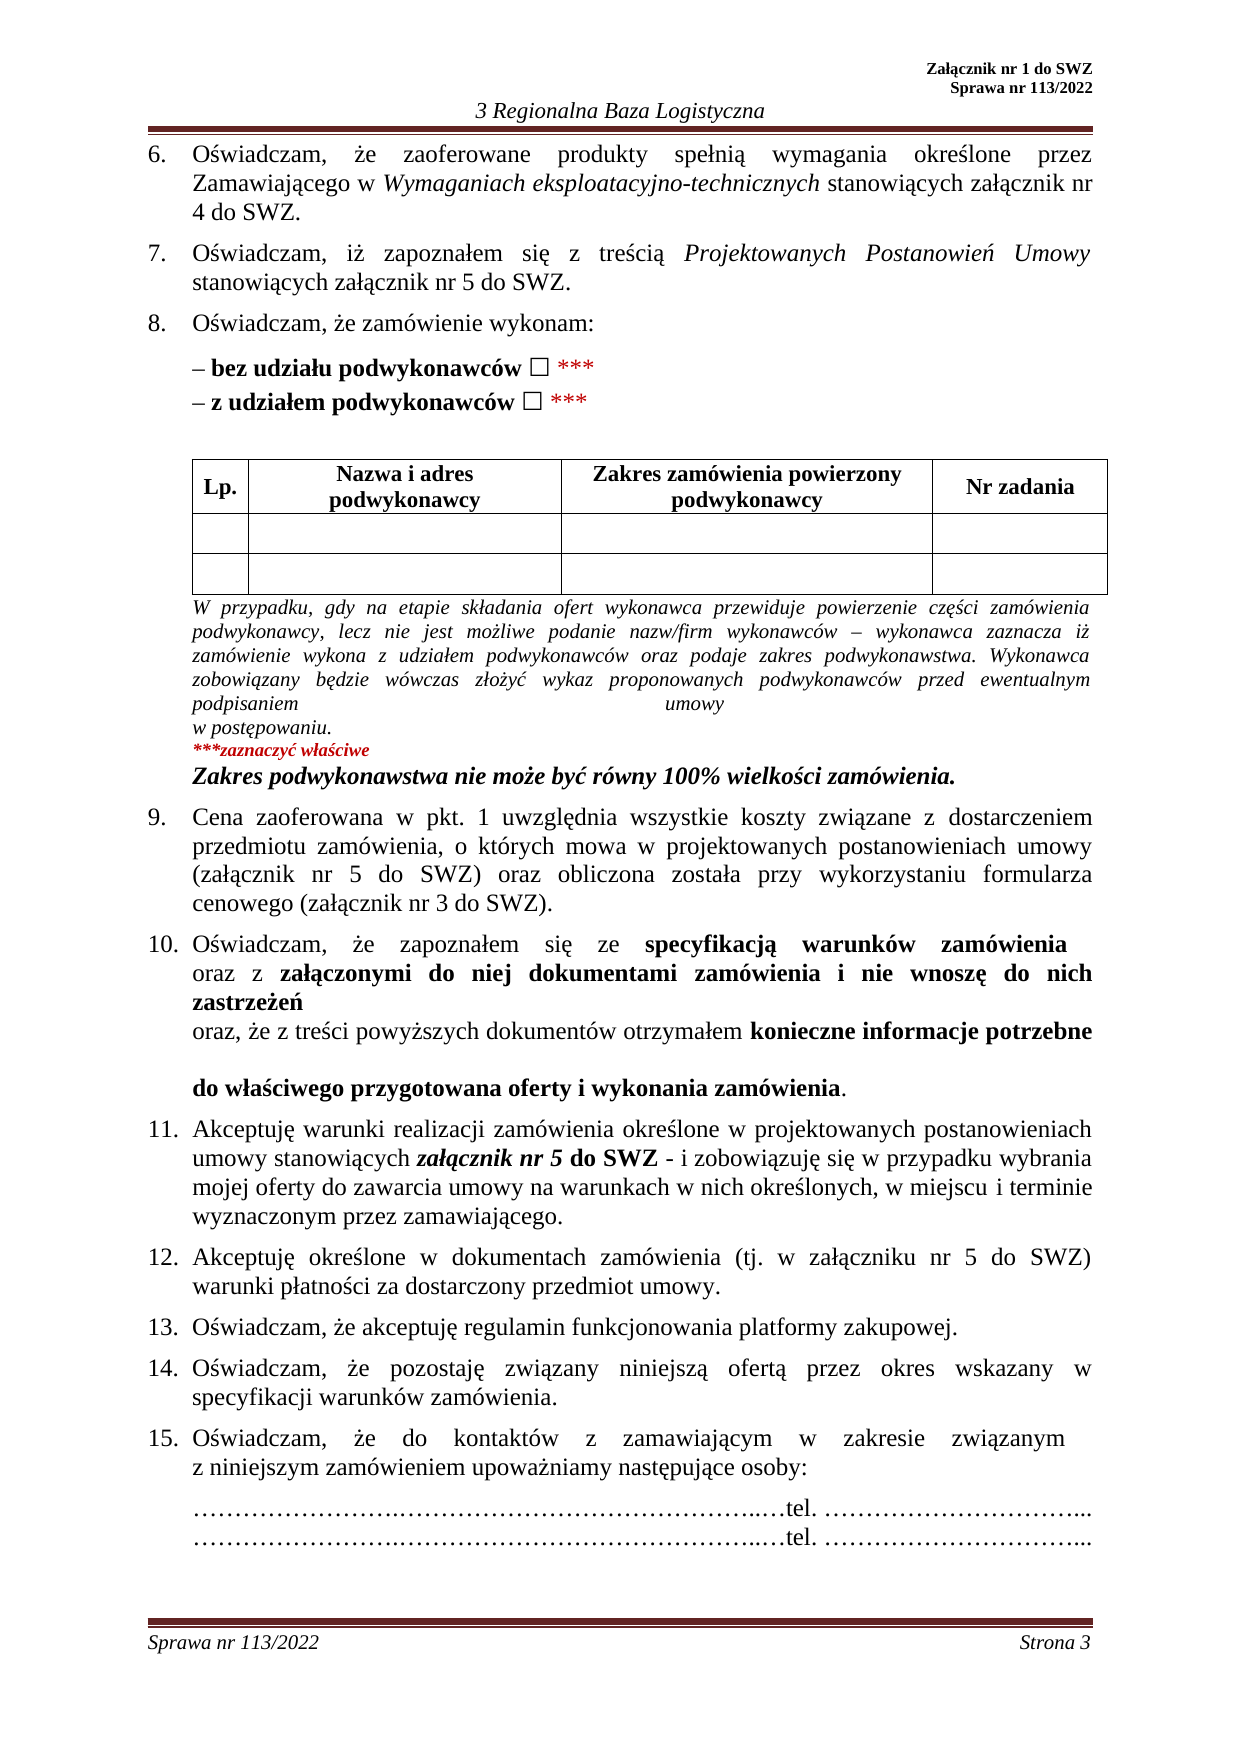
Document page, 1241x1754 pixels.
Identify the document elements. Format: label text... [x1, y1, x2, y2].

list Akceptuję określone w dokumentach zamówienia (tj. w załączniku nr 5 do SWZ) warunki płatności za dostarczony przedmiot umowy. [148, 1242, 1093, 1299]
list Oświadczam, iż zapoznałem się z treścią Projektowanych Postanowień Umowy stanowiących załącznik nr 5 do SWZ. [148, 238, 1093, 296]
table_header Lp. [193, 460, 248, 513]
list Oświadczam, że do kontaktów z zamawiającym w zakresie związanym z niniejszym zamówieniem upoważniamy następujące osoby: [148, 1423, 1093, 1481]
list Oświadczam, że zamówienie wykonam: [148, 308, 1093, 337]
list Oświadczam, że zaoferowane produkty spełnią wymagania określone przez Zamawiającego w Wymaganiach eksploatacyjno-technicznych stanowiących załącznik nr 4 do SWZ. [148, 139, 1093, 226]
text – z udziałem podwykonawców *** [148, 384, 1093, 418]
text …………………….……………………………………..…tel. …………………………... [148, 1522, 1093, 1551]
text W przypadku, gdy na etapie składania ofert wykonawca przewiduje powierzenie części zamówienia podwykonawcy, lecz nie jest możliwe podanie nazw/firm wykonawców – wykonawca zaznacza iż zamówienie wykona z udziałem podwykonawców oraz podaje zakres podwykonawstwa. Wykonawca zobowiązany będzie wówczas złożyć wykaz proponowanych podwykonawców przed ewentualnym podpisaniem umowy w postępowaniu. [192, 595, 1093, 739]
table_cell [193, 514, 248, 553]
table_cell [249, 514, 561, 553]
list Oświadczam, że akceptuję regulamin funkcjonowania platformy zakupowej. [147, 1312, 1093, 1341]
table_cell [933, 514, 1107, 553]
list Akceptuję warunki realizacji zamówienia określone w projektowanych postanowieniach umowy stanowiących załącznik nr 5 do SWZ - i zobowiązuję się w przypadku wybrania mojej oferty do zawarcia umowy na warunkach w nich określonych, w miejscu i terminie wyznaczonym przez zamawiającego. [148, 1114, 1093, 1229]
table_cell [249, 554, 561, 594]
list Cena zaoferowana w pkt. 1 uwzględnia wszystkie koszty związane z dostarczeniem przedmiotu zamówienia, o których mowa w projektowanych postanowieniach umowy (załącznik nr 5 do SWZ) oraz obliczona została przy wykorzystaniu formularza cenowego (załącznik nr 3 do SWZ). [148, 802, 1093, 917]
table_cell [933, 554, 1107, 594]
text ***zaznaczyć właściwe [192, 739, 1093, 761]
list Oświadczam, że zapoznałem się ze specyfikacją warunków zamówienia oraz z załączonymi do niej dokumentami zamówienia i nie wnoszę do nich zastrzeżeń oraz, że z treści powyższych dokumentów otrzymałem konieczne informacje potrzebne do właściwego przygotowana oferty i wykonania zamówienia. [148, 929, 1093, 1102]
table_header Zakres zamówienia powierzony podwykonawcy [562, 460, 932, 513]
list Oświadczam, że pozostaję związany niniejszą ofertą przez okres wskazany w specyfikacji warunków zamówienia. [147, 1353, 1093, 1411]
table_cell [193, 554, 248, 594]
text …………………….……………………………………..…tel. …………………………... [192, 1493, 1093, 1522]
table_header Nazwa i adres podwykonawcy [249, 460, 561, 513]
text Zakres podwykonawstwa nie może być równy 100% wielkości zamówienia. [192, 761, 1093, 789]
text – bez udziału podwykonawców *** [148, 349, 1093, 384]
table_cell [562, 554, 932, 594]
table_cell [562, 514, 932, 553]
table_header Nr zadania [933, 460, 1107, 513]
